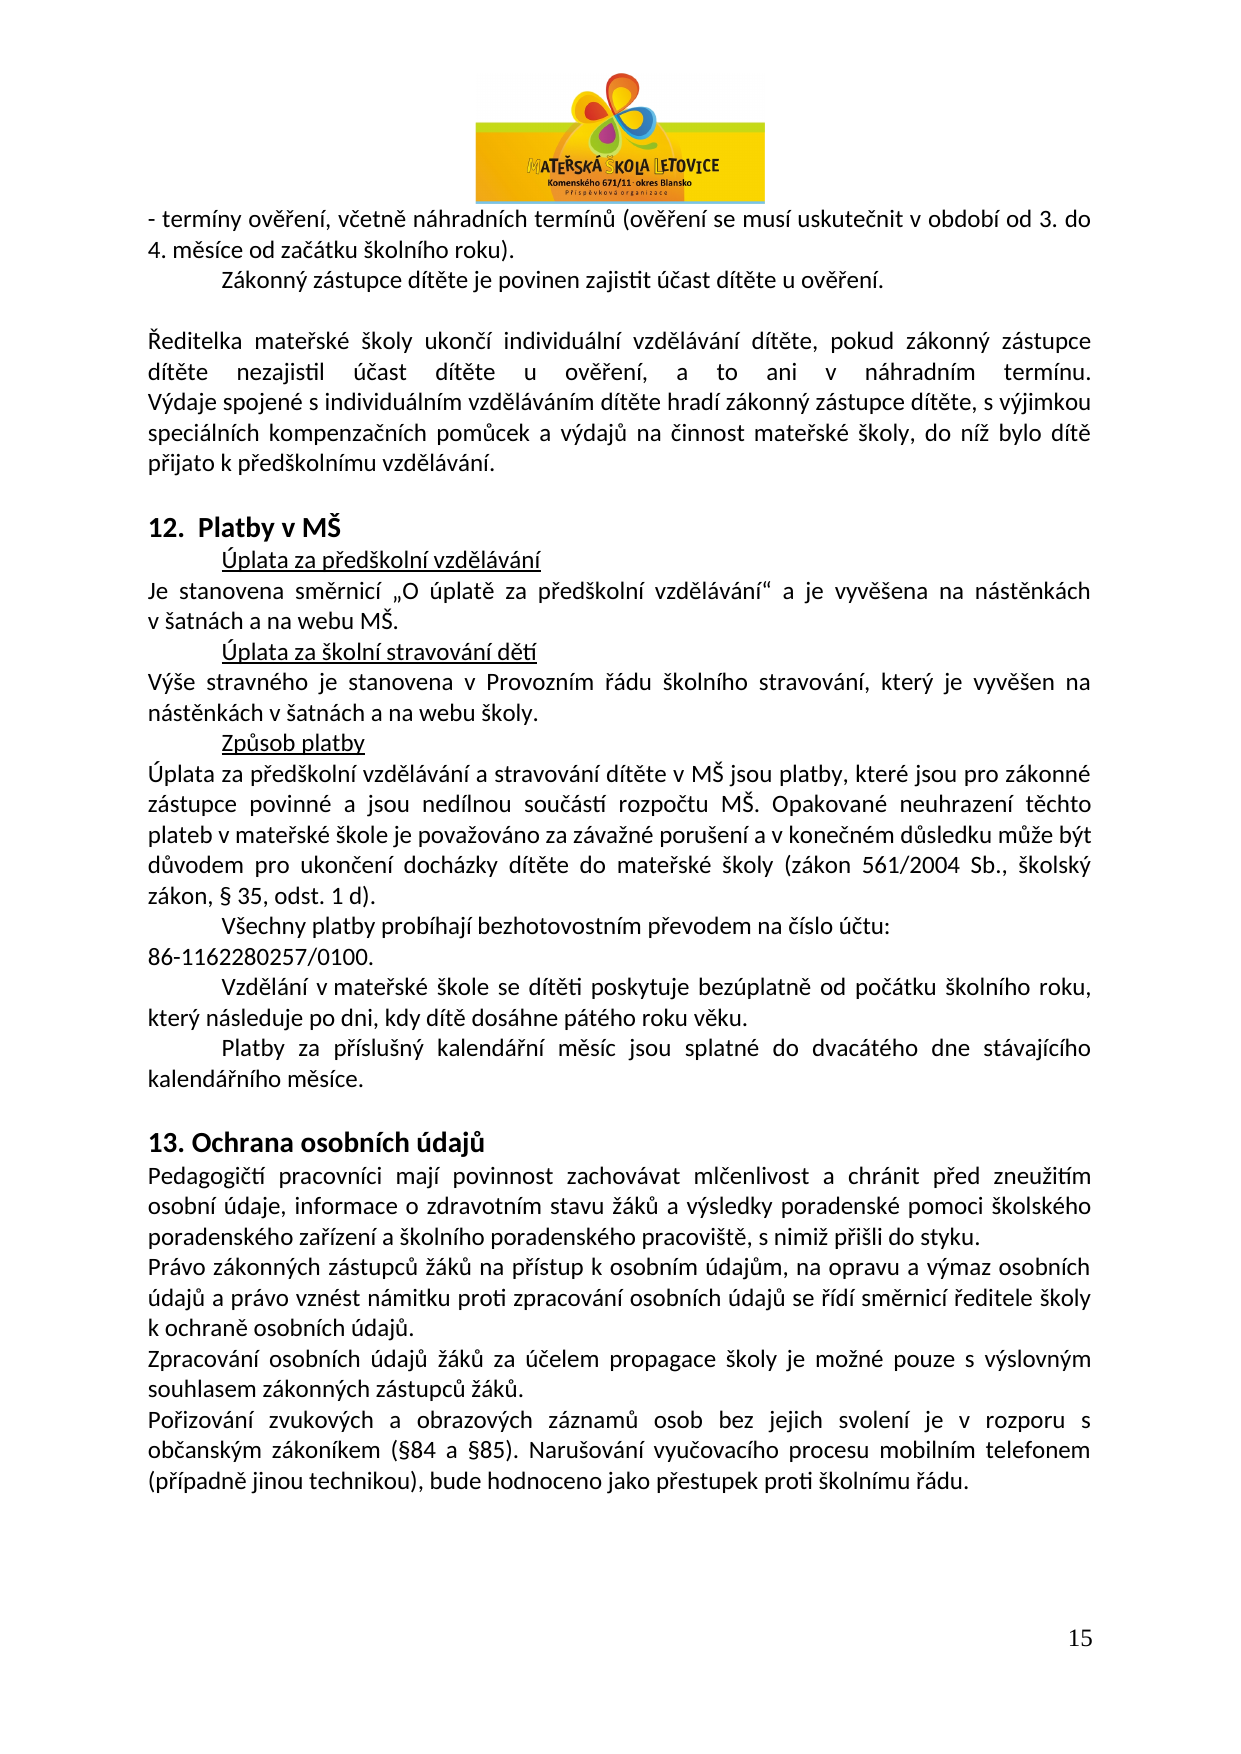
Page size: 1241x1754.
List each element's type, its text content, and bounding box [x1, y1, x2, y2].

text Zákonný zástupce dítěte je povinen zajistit účast dítěte u ověření. [148, 264, 1093, 295]
text 86-1162280257/0100. [148, 941, 1093, 972]
text - termíny ověření, včetně náhradních termínů (ověření se musí uskutečnit v období od 3. do 4. měsíce od začátku školního roku). [148, 203, 1093, 264]
text Ředitelka mateřské školy ukončí individuální vzdělávání dítěte, pokud zákonný zástupce dítěte nezajistil účast dítěte u ověření, a to ani v náhradním termínu. Výdaje spojené s individuálním vzděláváním dítěte hradí zákonný zástupce dítěte, s výjimkou speciálních kompenzačních pomůcek a výdajů na činnost mateřské školy, do níž bylo dítě přijato k předškolnímu vzdělávání. [148, 326, 1093, 478]
text Způsob platby [148, 727, 1093, 758]
text Vzdělání v mateřské škole se dítěti poskytuje bezúplatně od počátku školního roku, který následuje po dni, kdy dítě dosáhne pátého roku věku. [148, 972, 1093, 1033]
text Zpracování osobních údajů žáků za účelem propagace školy je možné pouze s výslovným souhlasem zákonných zástupců žáků. [148, 1343, 1093, 1404]
text 12. Platby v MŠ [148, 509, 1093, 544]
text Pořizování zvukových a obrazových záznamů osob bez jejich svolení je v rozporu s občanským zákoníkem (§84 a §85). Narušování vyučovacího procesu mobilním telefonem (případně jinou technikou), bude hodnoceno jako přestupek proti školnímu řádu. [148, 1404, 1093, 1496]
text Úplata za předškolní vzdělávání [148, 544, 1093, 575]
text Pedagogičtí pracovníci mají povinnost zachovávat mlčenlivost a chránit před zneužitím osobní údaje, informace o zdravotním stavu žáků a výsledky poradenské pomoci školského poradenského zařízení a školního poradenského pracoviště, s nimiž přišli do styku. [148, 1160, 1093, 1251]
text Úplata za předškolní vzdělávání a stravování dítěte v MŠ jsou platby, které jsou pro zákonné zástupce povinné a jsou nedílnou součástí rozpočtu MŠ. Opakované neuhrazení těchto plateb v mateřské škole je považováno za závažné porušení a v konečném důsledku může být důvodem pro ukončení docházky dítěte do mateřské školy (zákon 561/2004 Sb., školský zákon, § 35, odst. 1 d). [148, 758, 1093, 911]
picture [475, 73, 765, 204]
text Platby za příslušný kalendářní měsíc jsou splatné do dvacátého dne stávajícího kalendářního měsíce. [148, 1033, 1093, 1094]
text Úplata za školní stravování dětí [148, 636, 1093, 666]
text Je stanovena směrnicí „O úplatě za předškolní vzdělávání“ a je vyvěšena na nástěnkách v šatnách a na webu MŠ. [148, 575, 1093, 636]
text Právo zákonných zástupců žáků na přístup k osobním údajům, na opravu a výmaz osobních údajů a právo vznést námitku proti zpracování osobních údajů se řídí směrnicí ředitele školy k ochraně osobních údajů. [148, 1251, 1093, 1343]
text Výše stravného je stanovena v Provozním řádu školního stravování, který je vyvěšen na nástěnkách v šatnách a na webu školy. [148, 666, 1093, 727]
text 13. Ochrana osobních údajů [148, 1124, 1093, 1160]
text Všechny platby probíhají bezhotovostním převodem na číslo účtu: [148, 911, 1093, 941]
